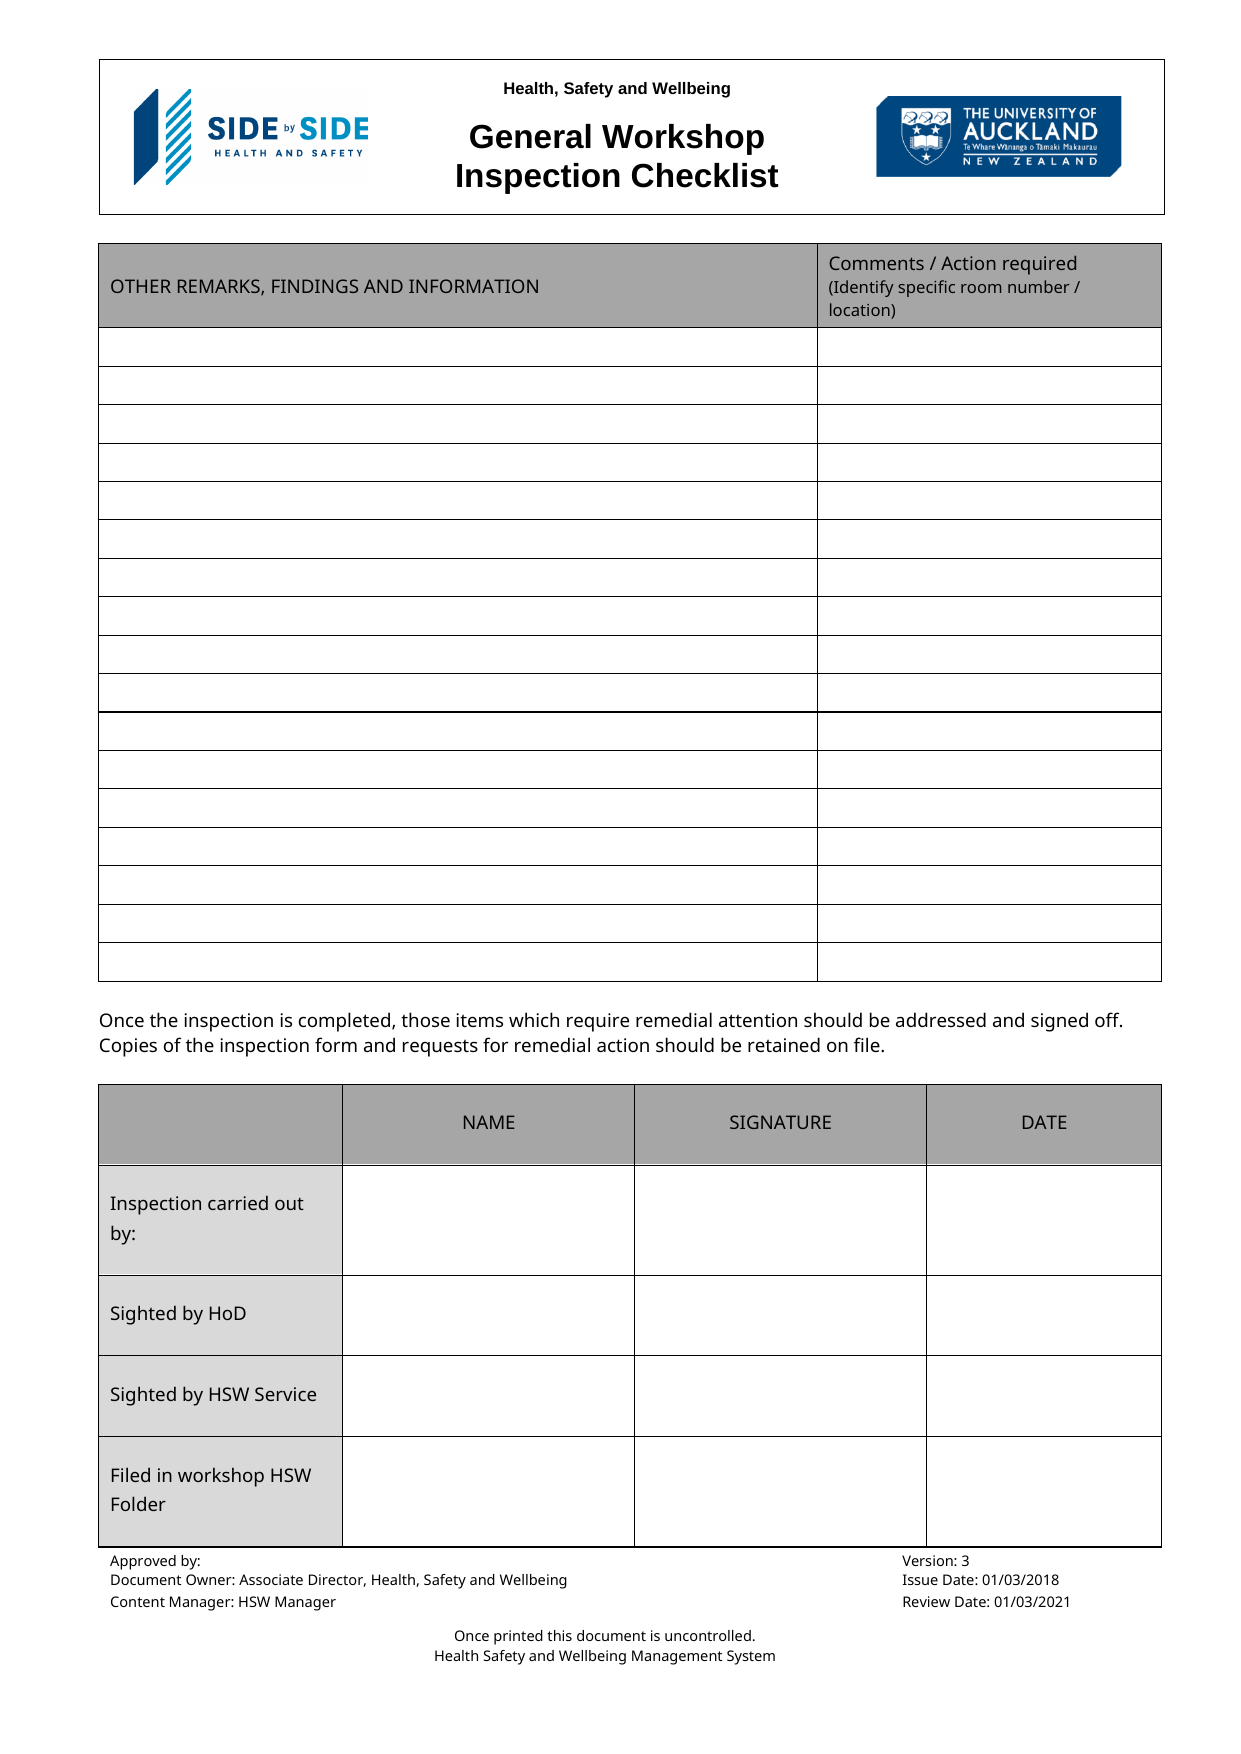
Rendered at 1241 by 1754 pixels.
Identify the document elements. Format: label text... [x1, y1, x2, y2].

table_header DATE [927, 1085, 1161, 1164]
table_cell [99, 789, 817, 827]
table_header [99, 1085, 342, 1164]
table_header Comments / Action required (Identify specific room number / location) [818, 244, 1161, 327]
table_cell [818, 482, 1161, 519]
table_cell [343, 1276, 634, 1355]
table_cell [927, 1437, 1161, 1546]
table_cell [818, 713, 1161, 750]
table_cell [343, 1437, 634, 1546]
table_cell Sighted by HSW Service [99, 1356, 342, 1436]
table_cell [99, 559, 817, 596]
table_cell [927, 1276, 1161, 1355]
table_cell [99, 597, 817, 634]
table_cell [818, 328, 1161, 366]
table_cell [818, 597, 1161, 634]
table_cell Filed in workshop HSW Folder [99, 1437, 342, 1546]
picture [874, 96, 1122, 177]
table_cell [99, 713, 817, 750]
table_cell [818, 367, 1161, 404]
table_cell [818, 559, 1161, 596]
table_header NAME [343, 1085, 634, 1164]
picture [133, 89, 368, 185]
table_cell [99, 943, 817, 981]
table_cell [818, 943, 1161, 981]
table_cell [818, 636, 1161, 673]
table_cell [99, 828, 817, 865]
table_cell [99, 674, 817, 711]
table_cell [818, 789, 1161, 827]
table_cell [818, 405, 1161, 442]
table_cell [818, 751, 1161, 788]
table_cell [818, 905, 1161, 942]
table_cell [818, 828, 1161, 865]
table_cell [99, 751, 817, 788]
table_cell [99, 367, 817, 404]
table_cell [927, 1356, 1161, 1436]
table_cell [99, 482, 817, 519]
table_cell [99, 905, 817, 942]
table_cell Inspection carried out by: [99, 1166, 342, 1274]
table_cell [99, 405, 817, 442]
table_cell [343, 1356, 634, 1436]
text Once the inspection is completed, those items which require remedial attention should be addressed and signed off. Copies of the inspection form and requests for remedial action should be retained on file. [99, 1007, 1165, 1058]
table_cell [99, 520, 817, 558]
table_cell [818, 444, 1161, 481]
table_header SIGNATURE [635, 1085, 926, 1164]
table_cell [99, 328, 817, 366]
table_cell Sighted by HoD [99, 1276, 342, 1355]
table_cell [99, 444, 817, 481]
table_cell [818, 866, 1161, 904]
table_cell [818, 674, 1161, 711]
table_header OTHER REMARKS, FINDINGS AND INFORMATION [99, 244, 817, 327]
table_cell [635, 1437, 926, 1546]
table_cell [99, 866, 817, 904]
table_cell [818, 520, 1161, 558]
table_cell [99, 636, 817, 673]
table_cell [343, 1166, 634, 1274]
table_cell [927, 1166, 1161, 1274]
table_cell [635, 1276, 926, 1355]
table_cell [635, 1166, 926, 1274]
table_cell [635, 1356, 926, 1436]
